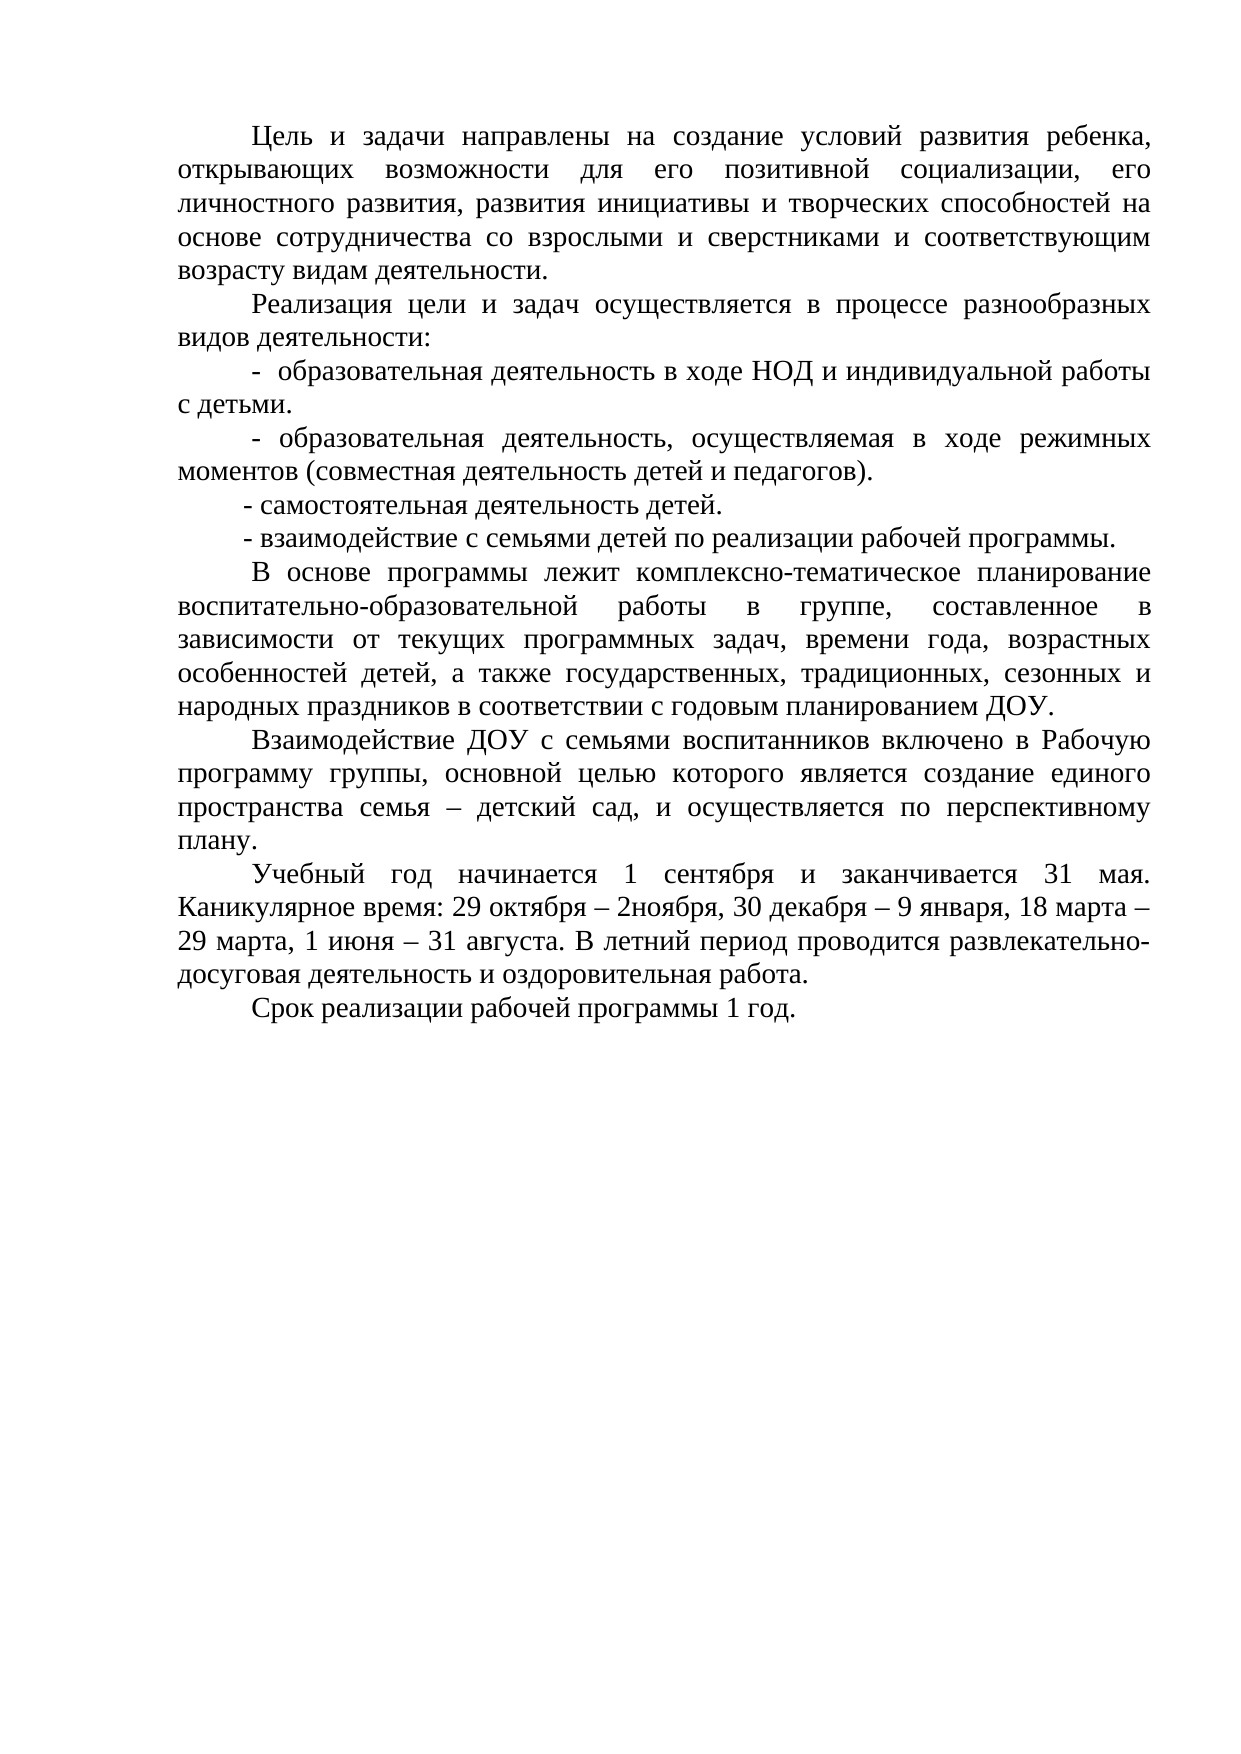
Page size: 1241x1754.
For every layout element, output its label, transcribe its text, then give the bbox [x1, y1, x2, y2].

text Взаимодействие ДОУ с семьями воспитанников включено в Рабочую программу группы, основной целью которого является создание единого пространства семья – детский сад, и осуществляется по перспективному плану. [177, 722, 1152, 856]
text Реализация цели и задач осуществляется в процессе разнообразных видов деятельности: [177, 286, 1152, 353]
text - образовательная деятельность, осуществляемая в ходе режимных моментов (совместная деятельность детей и педагогов). [177, 420, 1152, 487]
text Учебный год начинается 1 сентября и заканчивается 31 мая. Каникулярное время: 29 октября – 2ноября, 30 декабря – 9 января, 18 марта – 29 марта, 1 июня – 31 августа. В летний период проводится развлекательно-досуговая деятельность и оздоровительная работа. [177, 856, 1152, 990]
text В основе программы лежит комплексно-тематическое планирование воспитательно-образовательной работы в группе, составленное в зависимости от текущих программных задач, времени года, возрастных особенностей детей, а также государственных, традиционных, сезонных и народных праздников в соответствии с годовым планированием ДОУ. [177, 554, 1152, 722]
text - образовательная деятельность в ходе НОД и индивидуальной работы с детьми. [177, 353, 1152, 420]
text - взаимодействие с семьями детей по реализации рабочей программы. [177, 521, 1152, 554]
text Срок реализации рабочей программы 1 год. [177, 990, 1152, 1024]
text - самостоятельная деятельность детей. [177, 487, 1152, 521]
text Цель и задачи направлены на создание условий развития ребенка, открывающих возможности для его позитивной социализации, его личностного развития, развития инициативы и творческих способностей на основе сотрудничества со взрослыми и сверстниками и соответствующим возрасту видам деятельности. [177, 118, 1152, 286]
